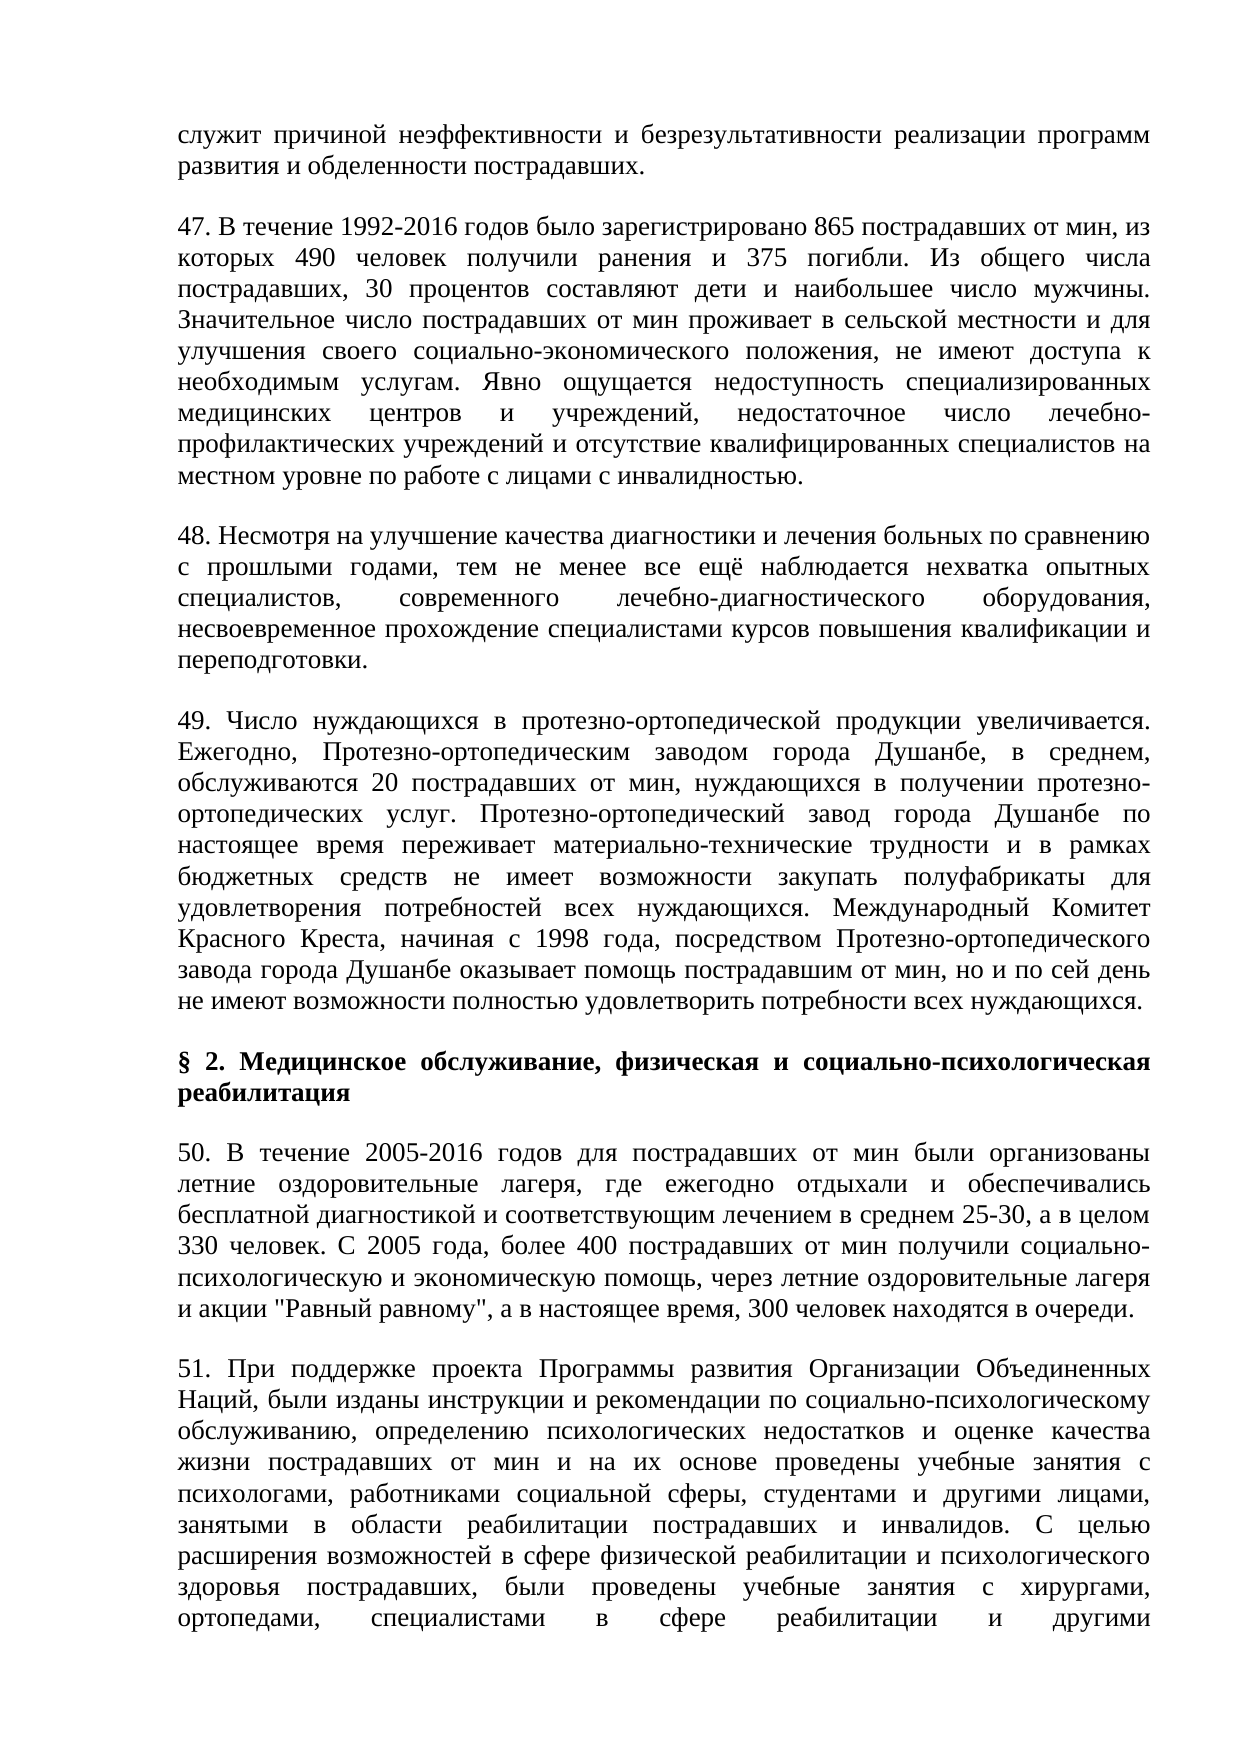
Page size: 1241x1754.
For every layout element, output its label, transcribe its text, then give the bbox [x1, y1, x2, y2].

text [177, 1352, 1152, 1632]
text 49. Число нуждающихся в протезно-ортопедической продукции увеличивается. Ежегодно, Протезно-ортопедическим заводом города Душанбе, в среднем, обслуживаются 20 пострадавших от мин, нуждающихся в получении протезно-ортопедических услуг. Протезно-ортопедический завод города Душанбе по настоящее время переживает материально-технические трудности и в рамках бюджетных средств не имеет возможности закупать полуфабрикаты для удовлетворения потребностей всех нуждающихся. Международный Комитет Красного Креста, начиная с 1998 года, посредством Протезно-ортопедического завода города Душанбе оказывает помощь пострадавшим от мин, но и по сей день не имеют возможности полностью удовлетворить потребности всех нуждающихся. [177, 704, 1152, 1015]
text 47. В течение 1992-2016 годов было зарегистрировано 865 пострадавших от мин, из которых 490 человек получили ранения и 375 погибли. Из общего числа пострадавших, 30 процентов составляют дети и наибольшее число мужчины. Значительное число пострадавших от мин проживает в сельской местности и для улучшения своего социально-экономического положения, не имеют доступа к необходимым услугам. Явно ощущается недоступность специализированных медицинских центров и учреждений, недостаточное число лечебно-профилактических учреждений и отсутствие квалифицированных специалистов на местном уровне по работе с лицами с инвалидностью. [177, 209, 1152, 490]
text 50. В течение 2005-2016 годов для пострадавших от мин были организованы летние оздоровительные лагеря, где ежегодно отдыхали и обеспечивались бесплатной диагностикой и соответствующим лечением в среднем 25-30, а в целом 330 человек. С 2005 года, более 400 пострадавших от мин получили социально-психологическую и экономическую помощь, через летние оздоровительные лагеря и акции "Равный равному", а в настоящее время, 300 человек находятся в очереди. [177, 1136, 1152, 1323]
text § 2. Медицинское обслуживание, физическая и социально-психологическая реабилитация [177, 1044, 1152, 1107]
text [177, 118, 1152, 180]
text 48. Несмотря на улучшение качества диагностики и лечения больных по сравнению с прошлыми годами, тем не менее все ещё наблюдается нехватка опытных специалистов, современного лечебно-диагностического оборудования, несвоевременное прохождение специалистами курсов повышения квалификации и переподготовки. [177, 519, 1152, 675]
